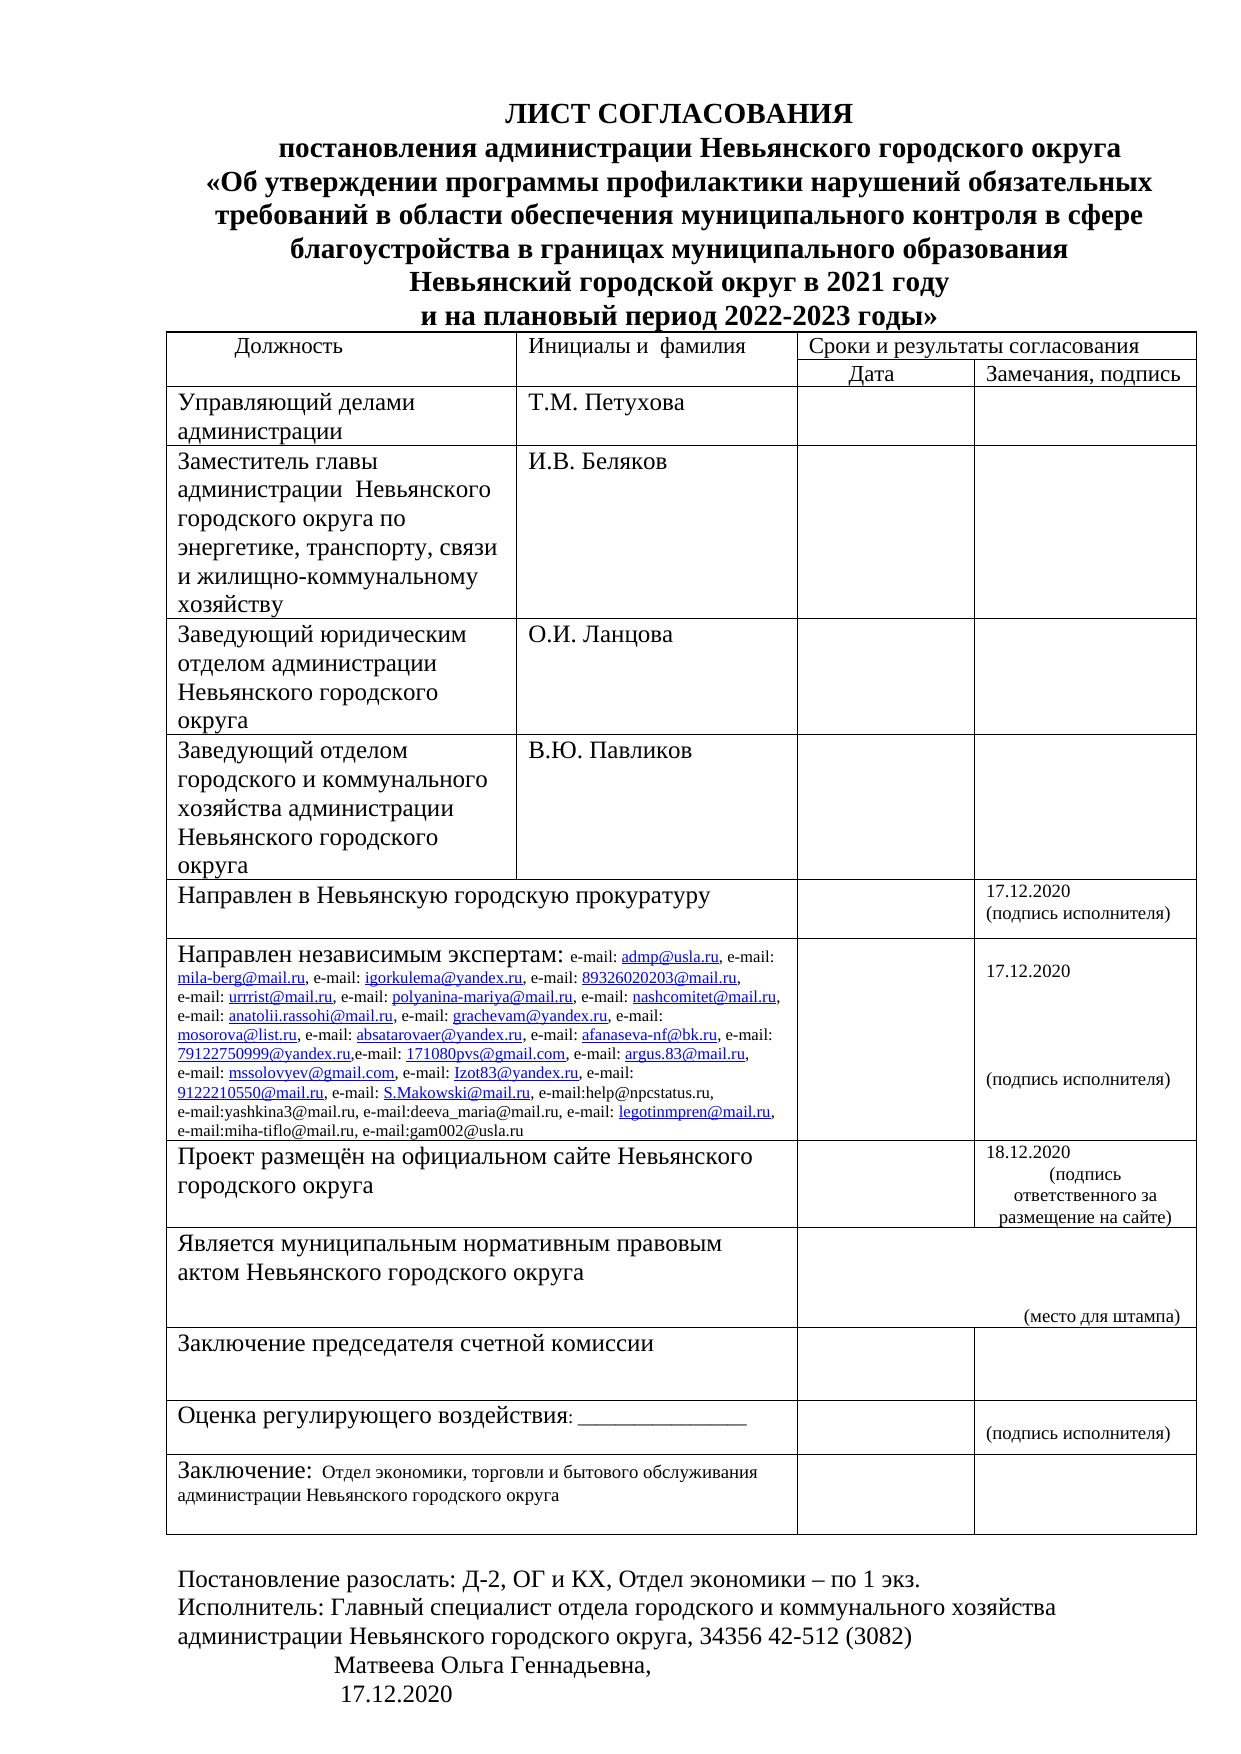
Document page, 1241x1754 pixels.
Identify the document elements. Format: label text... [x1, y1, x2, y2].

table_cell Заведующий юридическим отделом администрации Невьянского городского округа [167, 619, 516, 734]
table_cell Является муниципальным нормативным правовым актом Невьянского городского округа [167, 1228, 797, 1327]
text 17.12.2020 [177, 1679, 1181, 1707]
table_cell [798, 735, 974, 879]
table_cell Дата [798, 360, 974, 386]
table_cell 17.12.2020 (подпись исполнителя) [975, 880, 1196, 938]
text ЛИСТ СОГЛАСОВАНИЯ [177, 97, 1181, 130]
table_cell Оценка регулирующего воздействия: __________________ [167, 1401, 797, 1454]
text постановления администрации Невьянского городского округа [177, 130, 1181, 164]
table_cell Заключение: Отдел экономики, торговли и бытового обслуживания администрации Невьянского городского округа [167, 1455, 797, 1534]
table_cell Проект размещён на официальном сайте Невьянского городского округа [167, 1141, 797, 1227]
table_cell [798, 939, 974, 1140]
text Матвеева Ольга Геннадьевна, [177, 1650, 1181, 1679]
table_cell О.И. Ланцова [517, 619, 797, 734]
text и на плановый период 2022-2023 годы» [177, 298, 1181, 331]
table_cell И.В. Беляков [517, 446, 797, 618]
table_cell Заключение председателя счетной комиссии [167, 1328, 797, 1399]
table_cell Заместитель главы администрации Невьянского городского округа по энергетике, транспорту, связи и жилищно-коммунальному хозяйству [167, 446, 516, 618]
table_cell Управляющий делами администрации [167, 387, 516, 445]
table_cell [798, 880, 974, 938]
text Невьянский городской округ в 2021 году [177, 264, 1181, 298]
table_cell [798, 1401, 974, 1454]
table_header Инициалы и фамилия [517, 333, 797, 386]
table_cell [975, 735, 1196, 879]
table_cell (место для штампа) [798, 1228, 1196, 1327]
table_cell [975, 619, 1196, 734]
table_cell Направлен в Невьянскую городскую прокуратуру [167, 880, 797, 938]
table_cell [798, 446, 974, 618]
table_cell 18.12.2020 (подпись ответственного за размещение на сайте) [975, 1141, 1196, 1227]
table_cell [975, 446, 1196, 618]
table_cell Замечания, подпись [975, 360, 1196, 386]
table_cell [798, 1328, 974, 1399]
text «Об утверждении программы профилактики нарушений обязательных требований в области обеспечения муниципального контроля в сфере благоустройства в границах муниципального образования [177, 164, 1181, 264]
table_header Должность [167, 333, 516, 386]
table_cell Направлен независимым экспертам: e-mail: admp@usla.ru, e-mail: mila-berg@mail.ru, e-mail: igorkulema@yandex.ru, e-mail: 89326020203@mail.ru, e-mail: urrrist@mail.ru, e-mail: polyanina-mariya@mail.ru, e-mail: nashcomitet@mail.ru, e-mail: anatolii.rassohi@mail.ru, e-mail: grachevam@yandex.ru, e-mail: mosorova@list.ru, e-mail: absatarovaer@yandex.ru, e-mail: afanaseva-nf@bk.ru, e-mail: 79122750999@yandex.ru,e-mail: 171080pvs@gmail.com, e-mail: argus.83@mail.ru, e-mail: mssolovyev@gmail.com, e-mail: Izot83@yandex.ru, e-mail: 9122210550@mail.ru, e-mail: S.Makowski@mail.ru, e-mail:help@npcstatus.ru, e-mail:yashkina3@mail.ru, e-mail:deeva_maria@mail.ru, e-mail: legotinmpren@mail.ru, e-mail:miha-tiflo@mail.ru, e-mail:gam002@usla.ru [167, 939, 797, 1140]
table_cell (подпись исполнителя) [975, 1401, 1196, 1454]
table_cell [798, 387, 974, 445]
table_header Сроки и результаты согласования [798, 333, 1196, 359]
table_cell [798, 1455, 974, 1534]
table_cell [798, 1141, 974, 1227]
text Постановление разослать: Д-2, ОГ и КХ, Отдел экономики – по 1 экз. [177, 1564, 1181, 1592]
table_cell [798, 619, 974, 734]
table_cell В.Ю. Павликов [517, 735, 797, 879]
table_cell [975, 387, 1196, 445]
table_cell [975, 1455, 1196, 1534]
table_cell Заведующий отделом городского и коммунального хозяйства администрации Невьянского городского округа [167, 735, 516, 879]
table_cell [975, 1328, 1196, 1399]
table_cell Т.М. Петухова [517, 387, 797, 445]
text Исполнитель: Главный специалист отдела городского и коммунального хозяйства администрации Невьянского городского округа, 34356 42-512 (3082) [177, 1592, 1181, 1650]
table_cell 17.12.2020 (подпись исполнителя) [975, 939, 1196, 1140]
